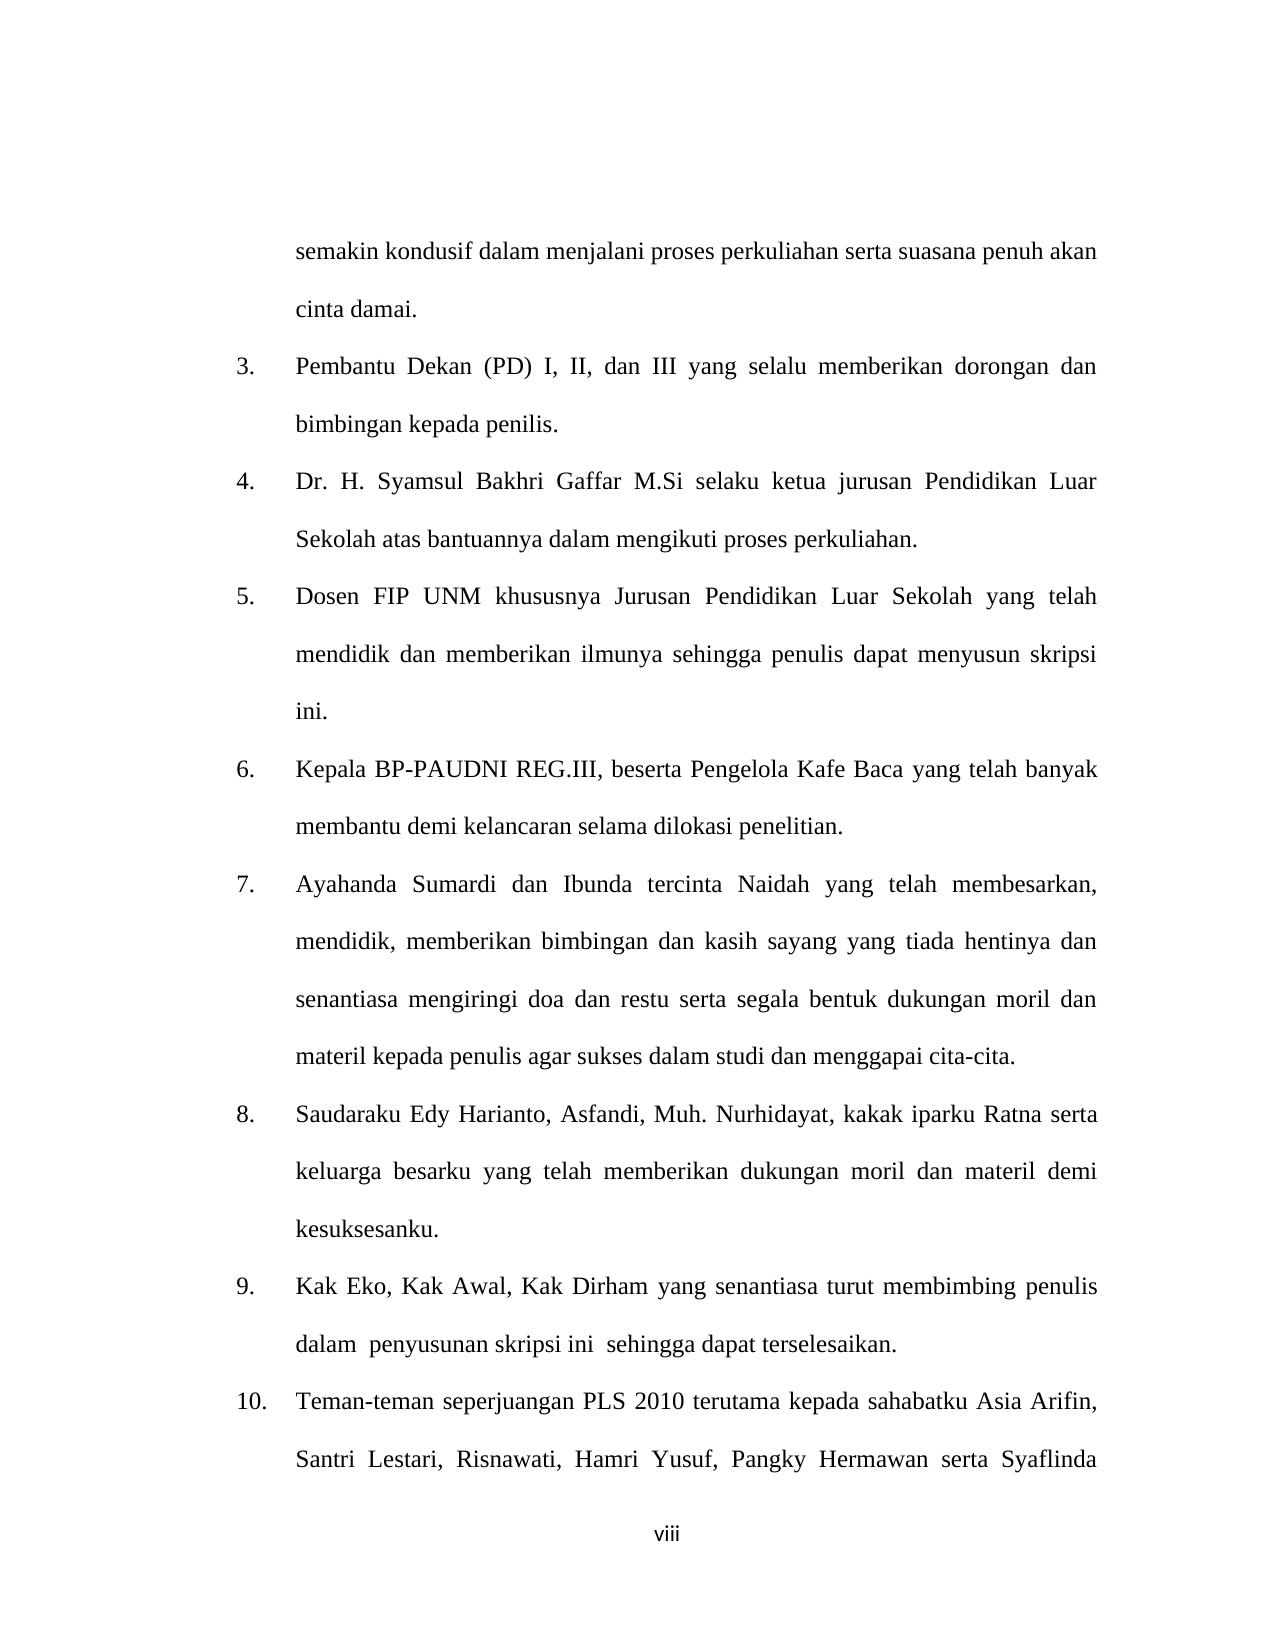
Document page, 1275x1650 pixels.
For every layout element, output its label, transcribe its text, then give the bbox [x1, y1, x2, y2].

list Kepala BP-PAUDNI REG.III, beserta Pengelola Kafe Baca yang telah banyak membantu demi kelancaran selama dilokasi penelitian. [236, 754, 1098, 840]
list Dosen FIP UNM khususnya Jurusan Pendidikan Luar Sekolah yang telah mendidik dan memberikan ilmunya sehingga penulis dapat menyusun skripsi ini. [236, 581, 1098, 725]
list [236, 1386, 1098, 1472]
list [236, 236, 1098, 322]
list Kak Eko, Kak Awal, Kak Dirham yang senantiasa turut membimbing penulis dalam penyusunan skripsi ini sehingga dapat terselesaikan. [236, 1271, 1098, 1357]
list Dr. H. Syamsul Bakhri Gaffar M.Si selaku ketua jurusan Pendidikan Luar Sekolah atas bantuannya dalam mengikuti proses perkuliahan. [236, 466, 1098, 552]
list Pembantu Dekan (PD) I, II, dan III yang selalu memberikan dorongan dan bimbingan kepada penilis. [236, 351, 1098, 437]
list Ayahanda Sumardi dan Ibunda tercinta Naidah yang telah membesarkan, mendidik, memberikan bimbingan dan kasih sayang yang tiada hentinya dan senantiasa mengiringi doa dan restu serta segala bentuk dukungan moril dan materil kepada penulis agar sukses dalam studi dan menggapai cita-cita. [236, 869, 1098, 1070]
list Saudaraku Edy Harianto, Asfandi, Muh. Nurhidayat, kakak iparku Ratna serta keluarga besarku yang telah memberikan dukungan moril dan materil demi kesuksesanku. [236, 1099, 1098, 1242]
